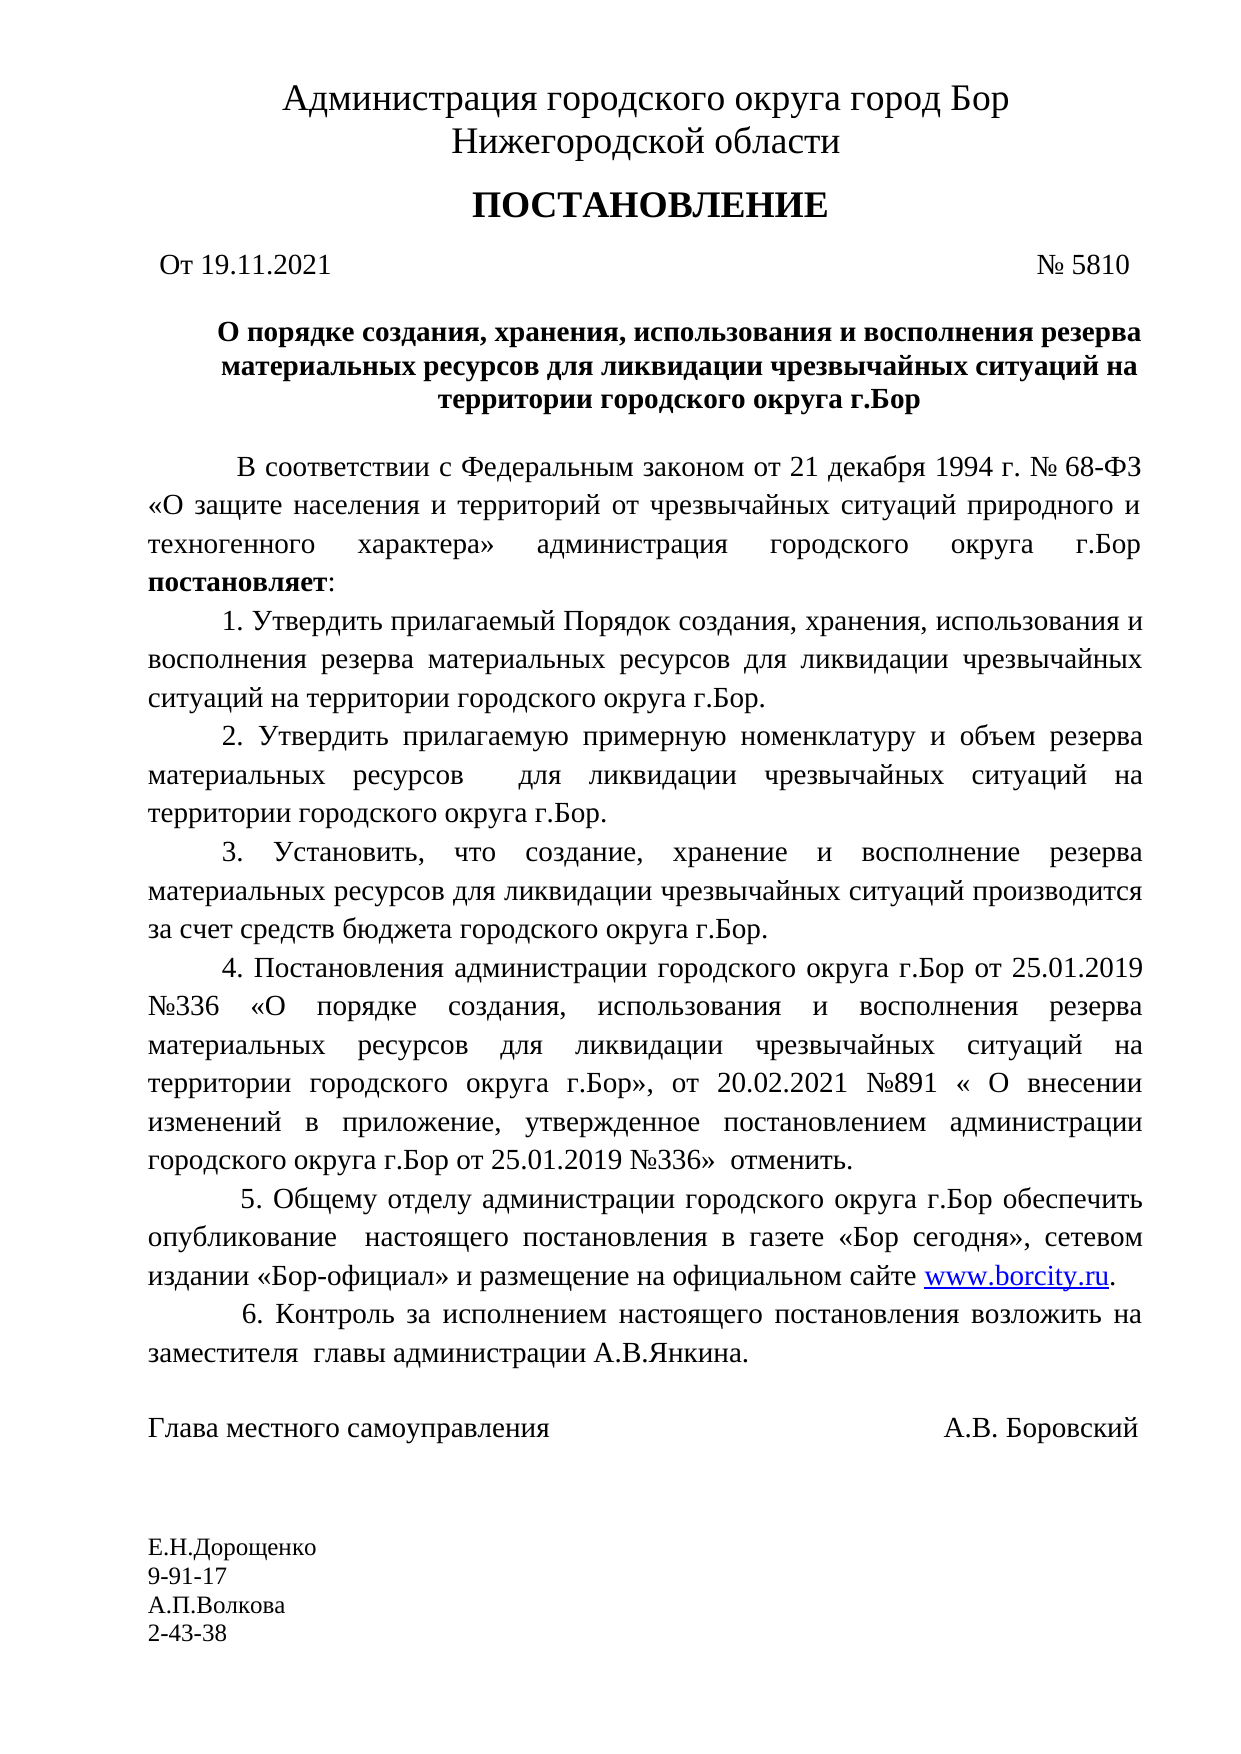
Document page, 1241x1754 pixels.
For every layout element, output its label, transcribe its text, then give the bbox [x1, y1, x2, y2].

text В соответствии с Федеральным законом от 21 декабря . № 68-ФЗ «О защите населения и территорий от чрезвычайных ситуаций природного и техногенного характера» администрация городского округа г.Бор постановляет: [148, 449, 1141, 598]
text 1. Утвердить прилагаемый Порядок создания, хранения, использования и восполнения резерва материальных ресурсов для ликвидации чрезвычайных ситуаций на территории городского округа г.Бор. [148, 603, 1144, 713]
text 4. Постановления администрации городского округа г.Бор от 25.01.2019 №336 «О порядке создания, использования и восполнения резерва материальных ресурсов для ликвидации чрезвычайных ситуаций на территории городского округа г.Бор», от 20.02.2021 №891 « О внесении изменений в приложение, утвержденное постановлением администрации городского округа г.Бор от 25.01.2019 №336» отменить. [148, 950, 1144, 1176]
text Администрация городского округа город Бор [148, 75, 1144, 118]
text 6. Контроль за исполнением настоящего постановления возложить на заместителя главы администрации А.В.Янкина. [148, 1297, 1144, 1369]
table_header № 5810 [631, 248, 1142, 281]
text Е.Н.Дорощенко [148, 1532, 1144, 1561]
text А.П.Волкова [148, 1590, 1144, 1618]
text 2. Утвердить прилагаемую примерную номенклатуру и объем резерва материальных ресурсов для ликвидации чрезвычайных ситуаций на территории городского округа г.Бор. [148, 718, 1144, 829]
subtitle ПОСТАНОВЛЕНИЕ [148, 183, 1144, 226]
text 5. Общему отделу администрации городского округа г.Бор обеспечить опубликование настоящего постановления в газете «Бор сегодня», сетевом издании «Бор-официал» и размещение на официальном сайте www.borcity.ru. [148, 1181, 1144, 1292]
text 2-43-38 [148, 1618, 1144, 1647]
text 3. Установить, что создание, хранение и восполнение резерва материальных ресурсов для ликвидации чрезвычайных ситуаций производится за счет средств бюджета городского округа г.Бор. [148, 834, 1144, 945]
table_header От 19.11.2021 [148, 248, 631, 281]
text 9-91-17 [148, 1561, 1144, 1590]
text Глава местного самоуправления А.В. Боровский [148, 1410, 1144, 1443]
text Нижегородской области [148, 118, 1144, 161]
table_header О порядке создания, хранения, использования и восполнения резерва материальных ресурсов для ликвидации чрезвычайных ситуаций на территории городского округа г.Бор [192, 315, 1167, 415]
